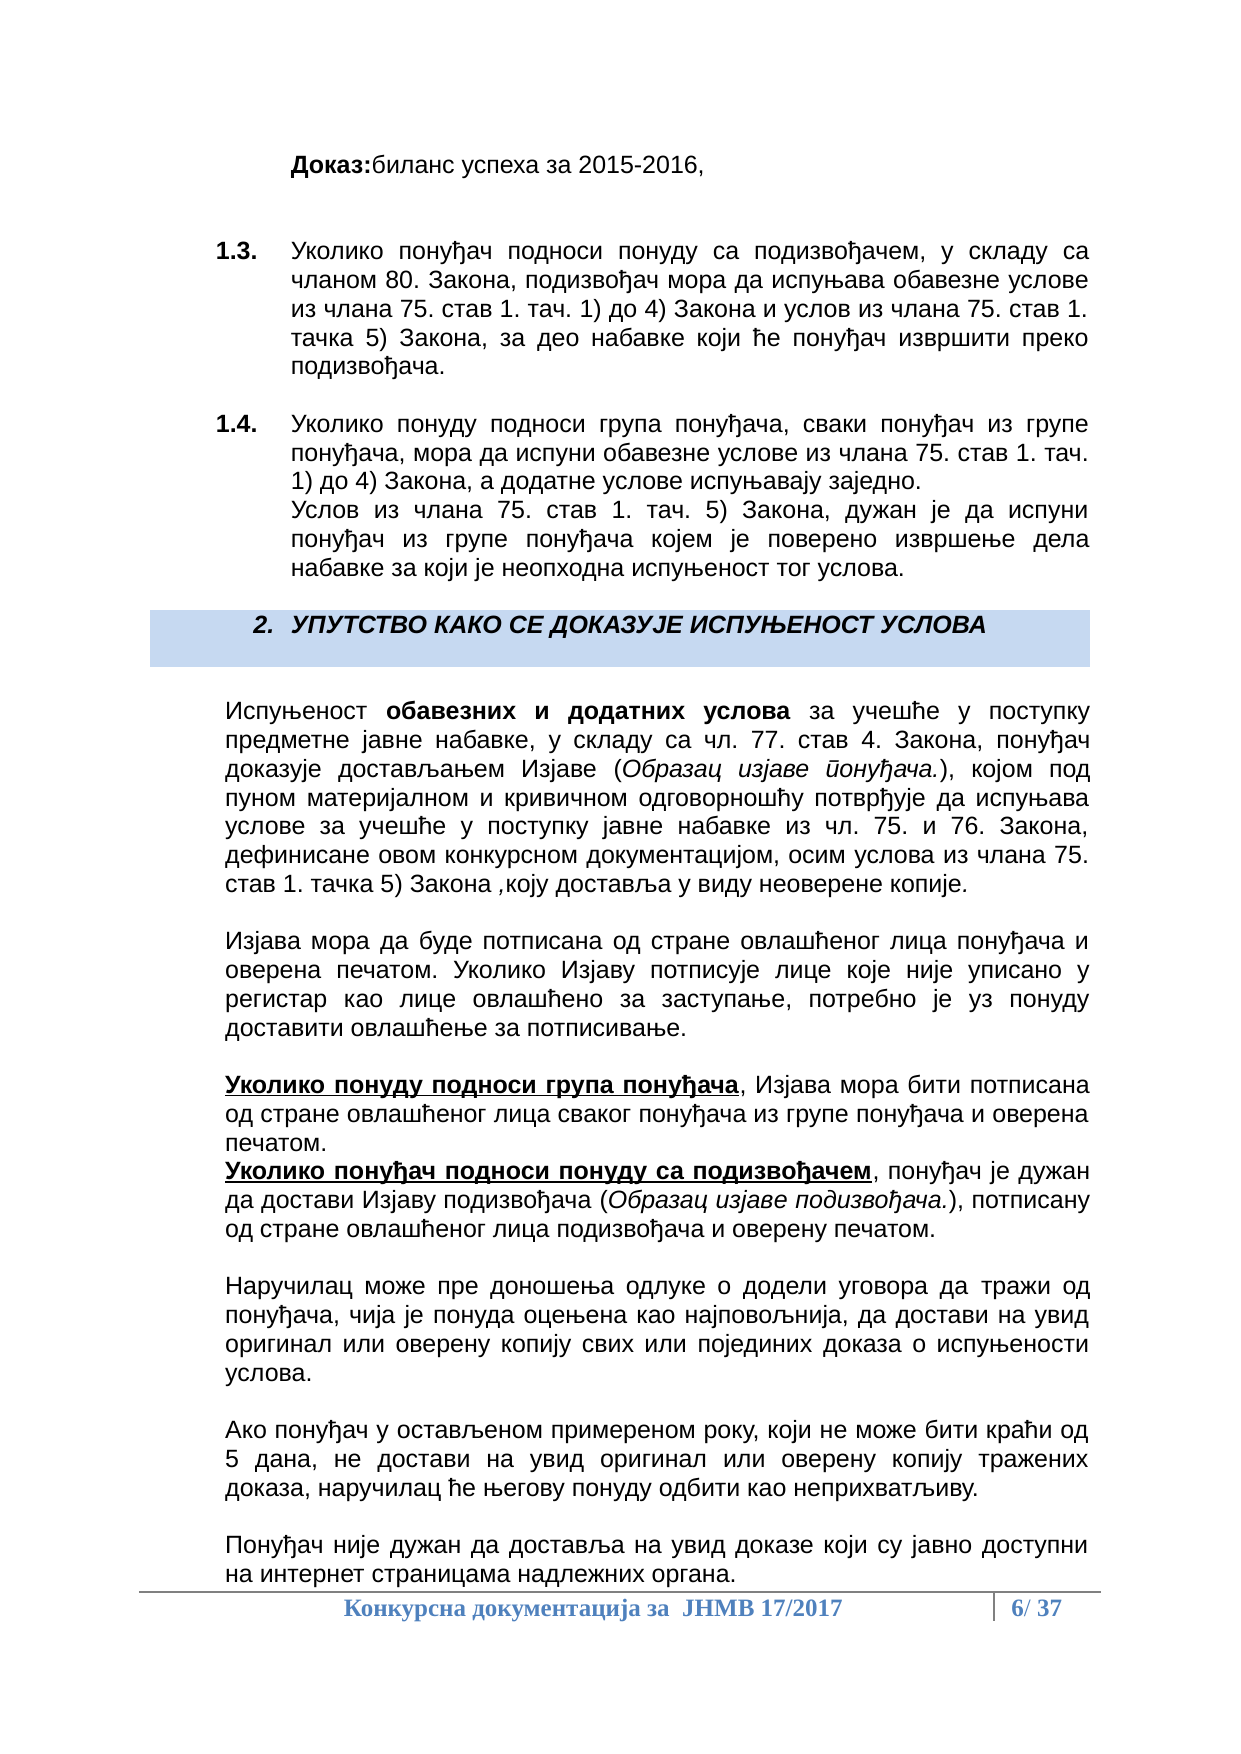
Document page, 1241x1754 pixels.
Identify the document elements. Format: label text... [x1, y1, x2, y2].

list Уколико понуду подноси група понуђача, сваки понуђач из групе понуђача, мора да испуни обавезне услове из члана 75. став 1. тач. 1) до 4) Закона, а додатне услове испуњавају заједно. [216, 409, 1090, 495]
list Уколико понуђач подноси понуду са подизвођачем, понуђач је дужан да достави Изјаву подизвођача (Образац изјаве подизвођача.), потписану од стране овлашћеног лица подизвођача и оверену печатом. [225, 1156, 1090, 1243]
list Наручилац може пре доношења одлуке о додели уговора да тражи од понуђача, чија је понуда оцењена као најповољнија, да достави на увид оригинал или оверену копију свих или појединих доказа о испуњености услова. [225, 1271, 1090, 1386]
list УПУТСТВО КАКО СЕ ДОКАЗУЈЕ ИСПУЊЕНОСТ УСЛОВА [150, 610, 1090, 639]
list Понуђач није дужан да доставља на увид доказе који су јавно доступни на интернет страницама надлежних органа. [225, 1530, 1090, 1588]
list Изјава мора да буде потписана од стране овлашћеног лица понуђача и оверена печатом. Уколико Изјаву потписује лице које није уписано у регистар као лице овлашћено за заступање, потребно је уз понуду доставити овлашћење за потписивање. [225, 926, 1090, 1041]
list Уколико понуђач подноси понуду са подизвођачем, у складу са чланом 80. Закона, подизвођач мора да испуњава обавезне услове из члана 75. став 1. тач. 1) до 4) Закона и услов из члана 75. став 1. тачка 5) Закона, за део набавке који ће понуђач извршити преко подизвођача. [216, 236, 1090, 380]
list Доказ:биланс успеха за 2015-2016, [291, 150, 1090, 179]
list Услов из члана 75. став 1. тач. 5) Закона, дужан је да испуни понуђач из групе понуђача којем је поверено извршење дела набавке за који је неопходна испуњеност тог услова. [291, 495, 1090, 581]
list Уколико понуду подноси група понуђача, Изјава мора бити потписана од стране овлашћеног лица сваког понуђача из групе понуђача и оверена печатом. [225, 1070, 1090, 1156]
list Испуњеност обавезних и додатних услова за учешће у поступку предметне јавне набавке, у складу са чл. 77. став 4. Закона, понуђач доказује достављањем Изјаве (Образац изјаве понуђача.), којом под пуном материјалном и кривичном одговорношћу потврђује да испуњава услове за учешће у поступку јавне набавке из чл. 75. и 76. Закона, дефинисане овом конкурсном документацијом, осим услова из члана 75. став 1. тачка 5) Закона ,коју доставља у виду неоверене копије. [225, 696, 1090, 897]
list Ако понуђач у остављеном примереном року, који не може бити краћи од 5 дана, не достави на увид оригинал или оверену копију тражених доказа, наручилац ће његову понуду одбити као неприхватљиву. [225, 1415, 1090, 1501]
